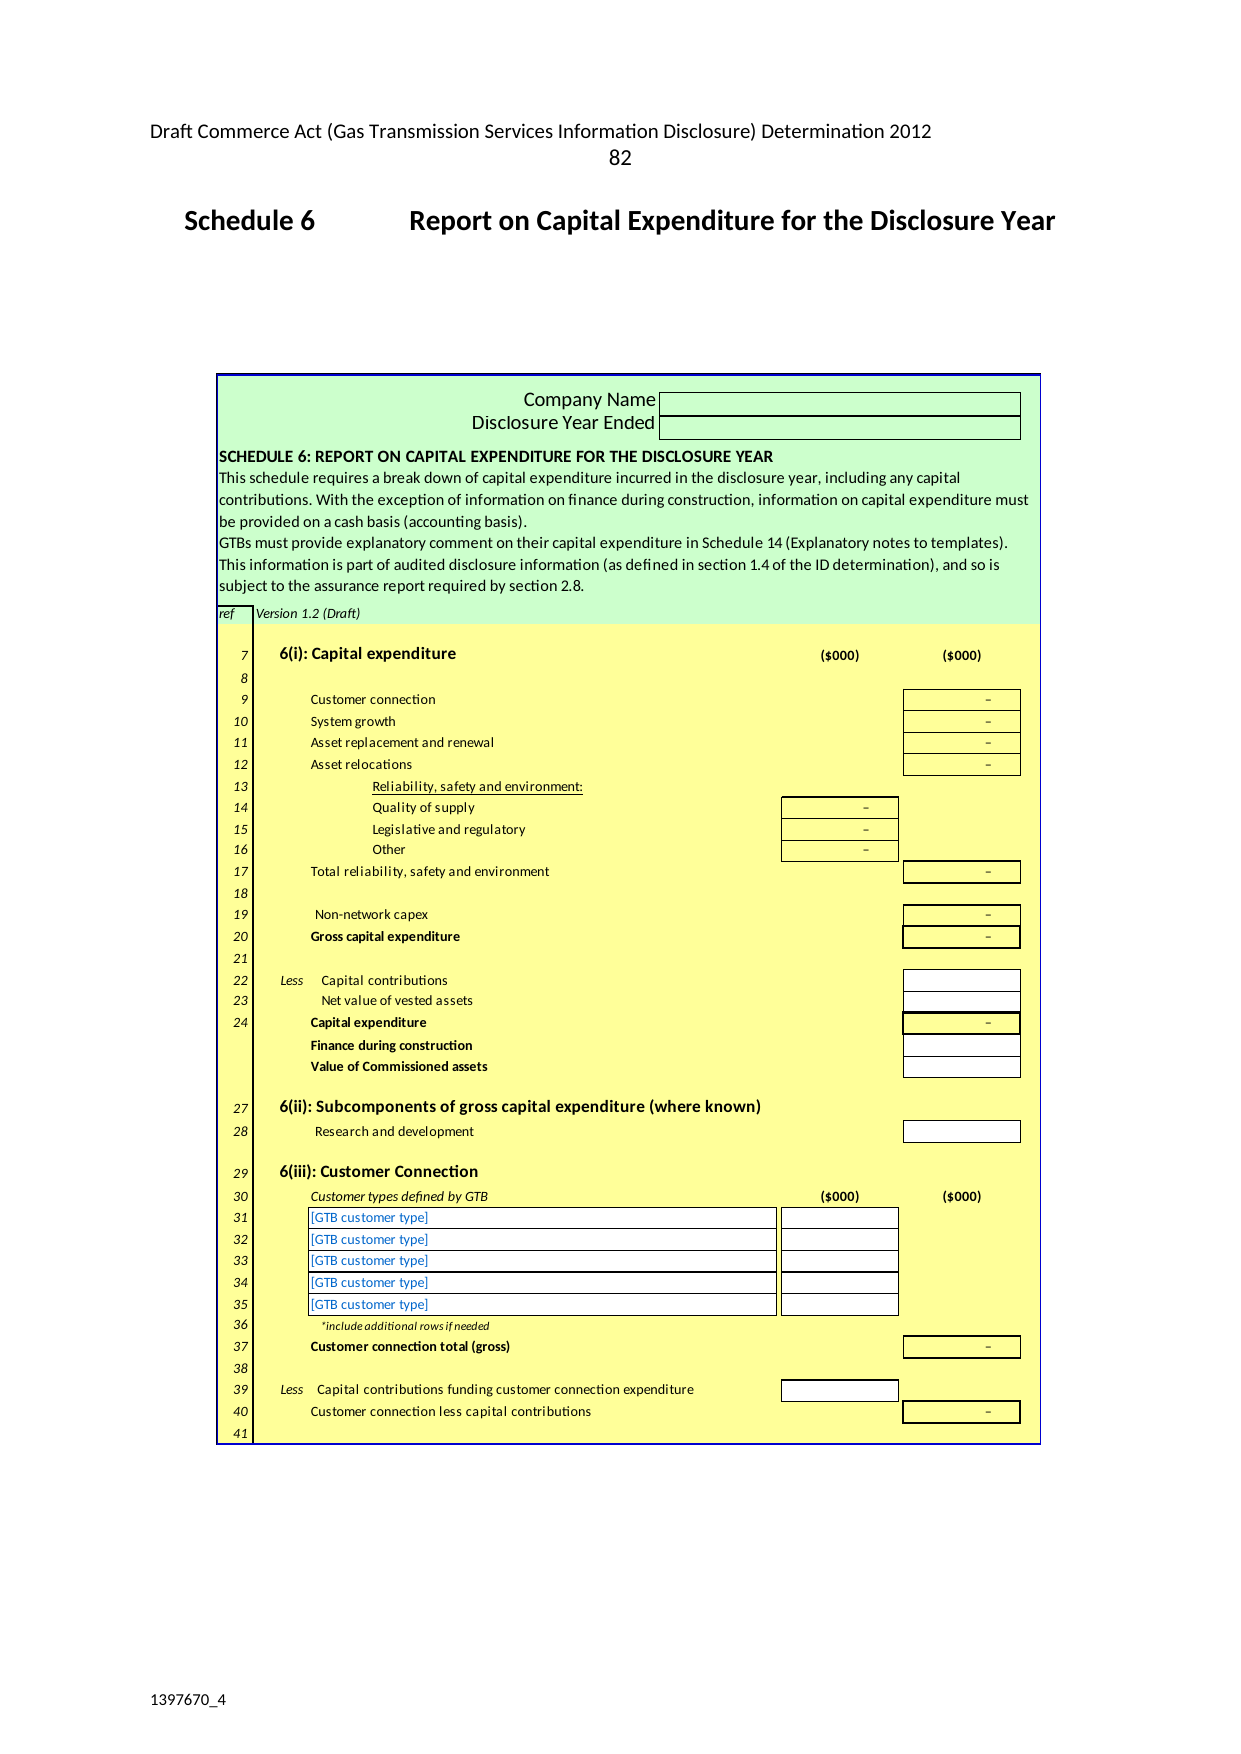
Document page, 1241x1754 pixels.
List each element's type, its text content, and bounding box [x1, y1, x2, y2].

subtitle Schedule 6 Report on Capital Expenditure for the Disclosure Year [150, 202, 1090, 238]
